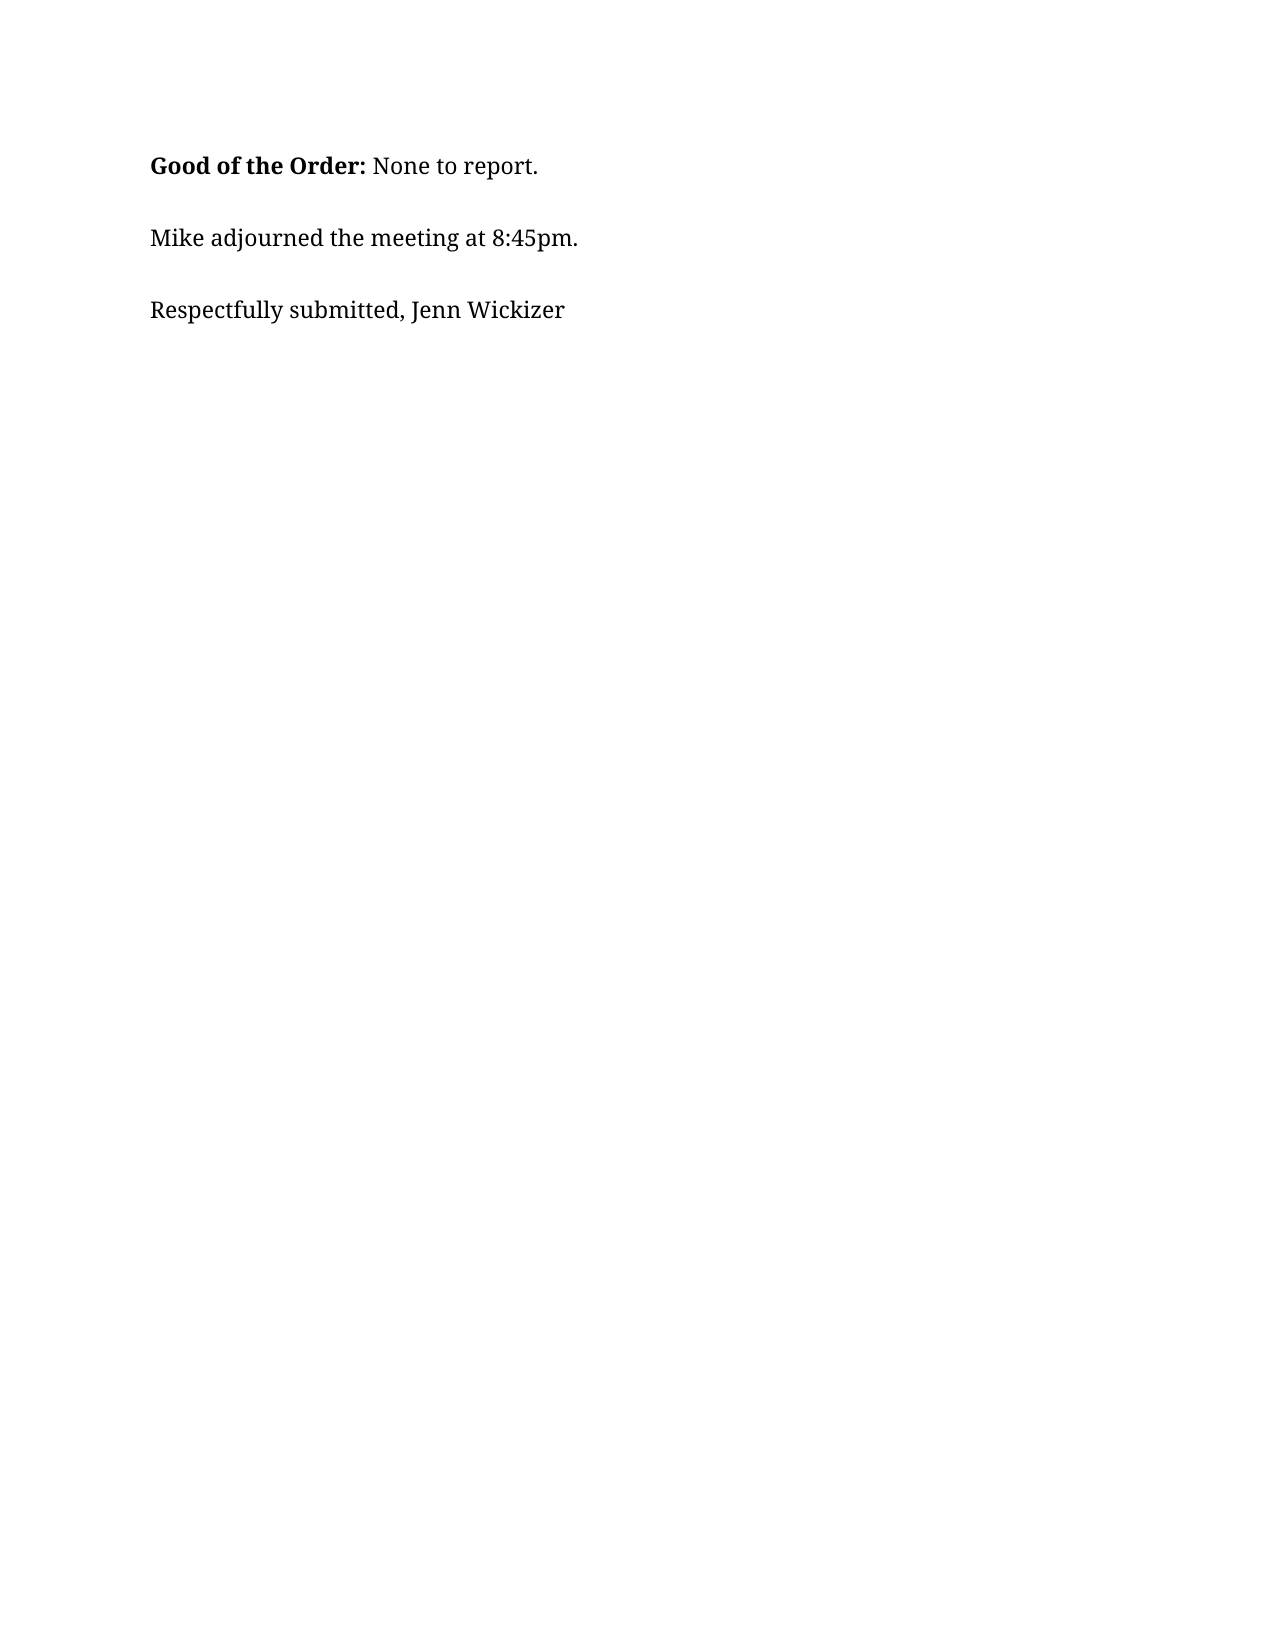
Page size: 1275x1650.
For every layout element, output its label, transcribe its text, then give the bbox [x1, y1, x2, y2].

text Respectfully submitted, Jenn Wickizer [150, 294, 1125, 325]
text Good of the Order: None to report. [150, 150, 1125, 181]
text Mike adjourned the meeting at 8:45pm. [150, 222, 1125, 253]
